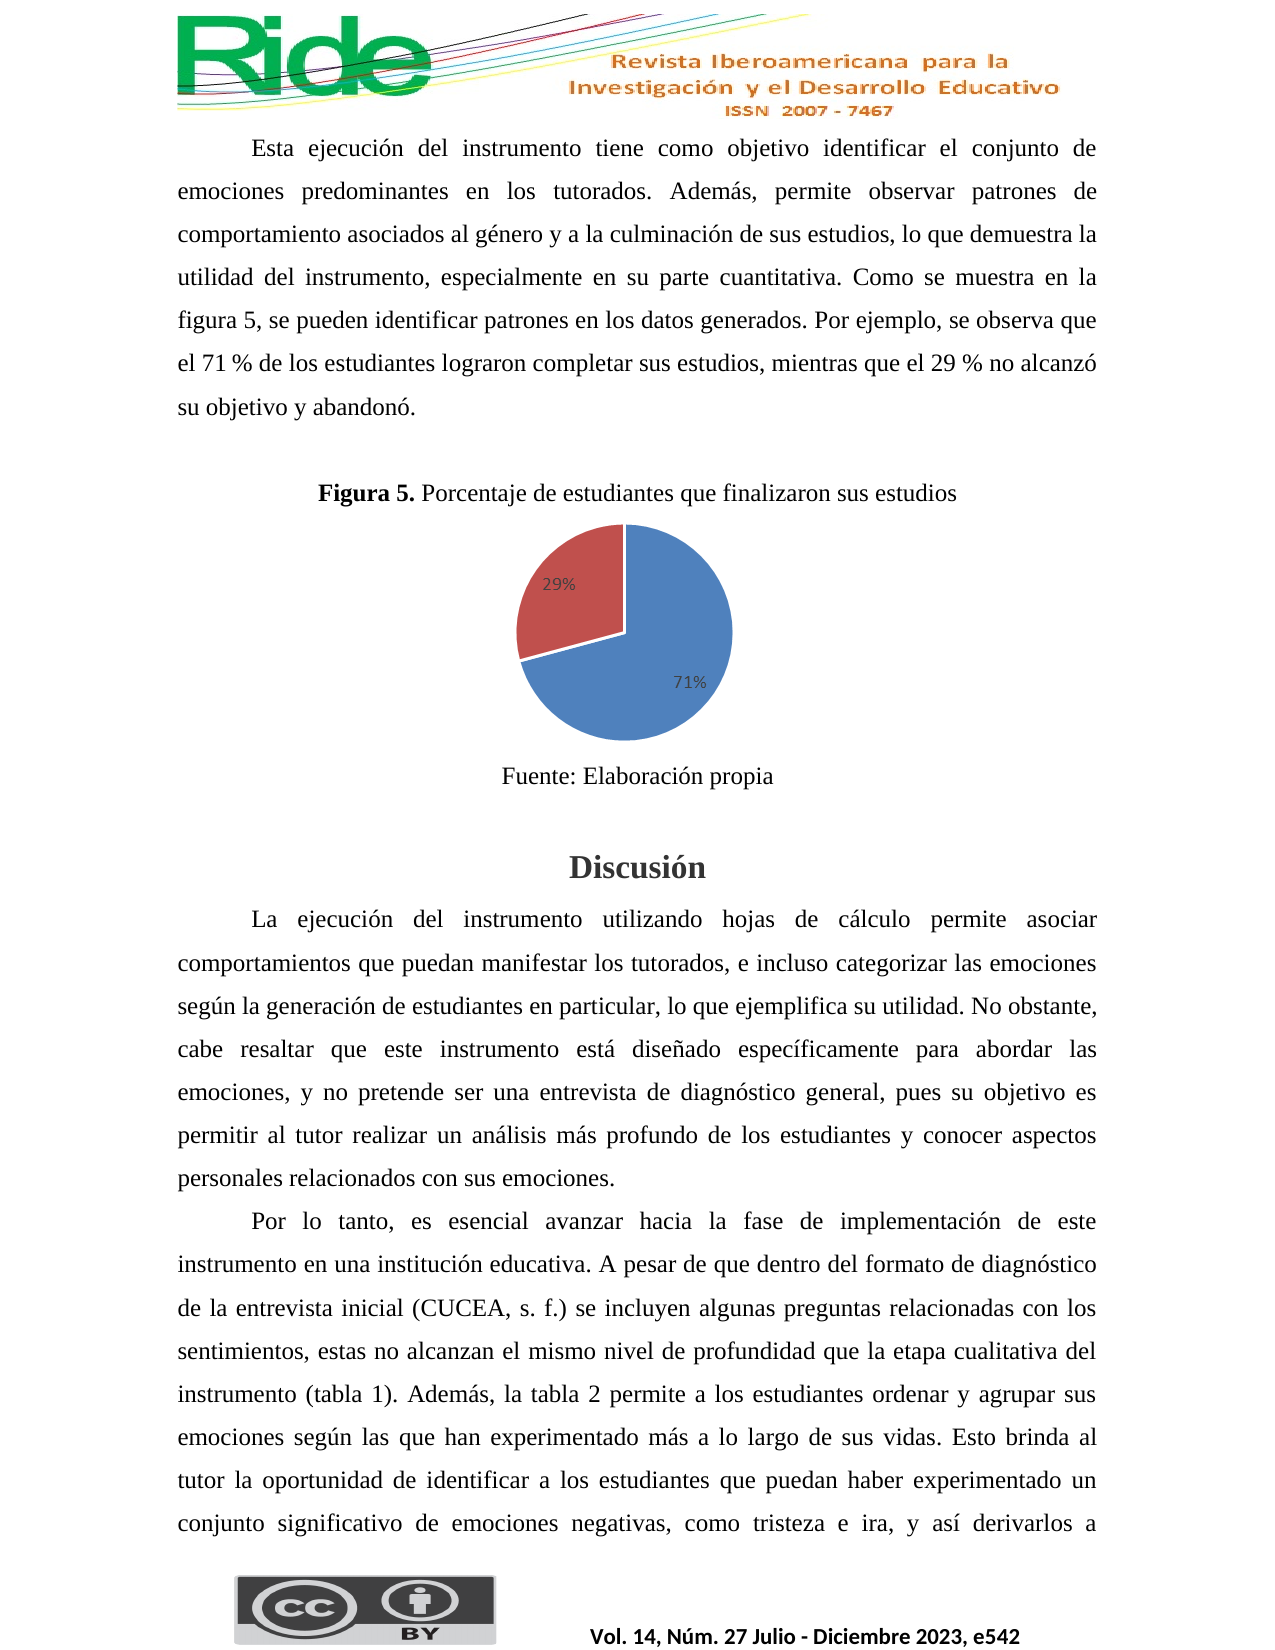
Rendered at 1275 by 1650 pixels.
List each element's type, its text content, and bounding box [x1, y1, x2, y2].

picture [177, 14, 1063, 119]
picture [234, 1575, 497, 1645]
text Fuente: Elaboración propia [177, 761, 1098, 789]
picture [504, 521, 771, 747]
text Discusión [177, 847, 1098, 885]
text La ejecución del instrumento utilizando hojas de cálculo permite asociar comportamientos que puedan manifestar los tutorados, e incluso categorizar las emociones según la generación de estudiantes en particular, lo que ejemplifica su utilidad. No obstante, cabe resaltar que este instrumento está diseñado específicamente para abordar las emociones, y no pretende ser una entrevista de diagnóstico general, pues su objetivo es permitir al tutor realizar un análisis más profundo de los estudiantes y conocer aspectos personales relacionados con sus emociones. [177, 904, 1098, 1192]
text Esta ejecución del instrumento tiene como objetivo identificar el conjunto de emociones predominantes en los tutorados. Además, permite observar patrones de comportamiento asociados al género y a la culminación de sus estudios, lo que demuestra la utilidad del instrumento, especialmente en su parte cuantitativa. Como se muestra en la figura 5, se pueden identificar patrones en los datos generados. Por ejemplo, se observa que el 71 % de los estudiantes lograron completar sus estudios, mientras que el 29 % no alcanzó su objetivo y abandonó. [177, 133, 1098, 420]
text Figura 5. Porcentaje de estudiantes que finalizaron sus estudios [177, 478, 1098, 507]
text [177, 1206, 1098, 1537]
